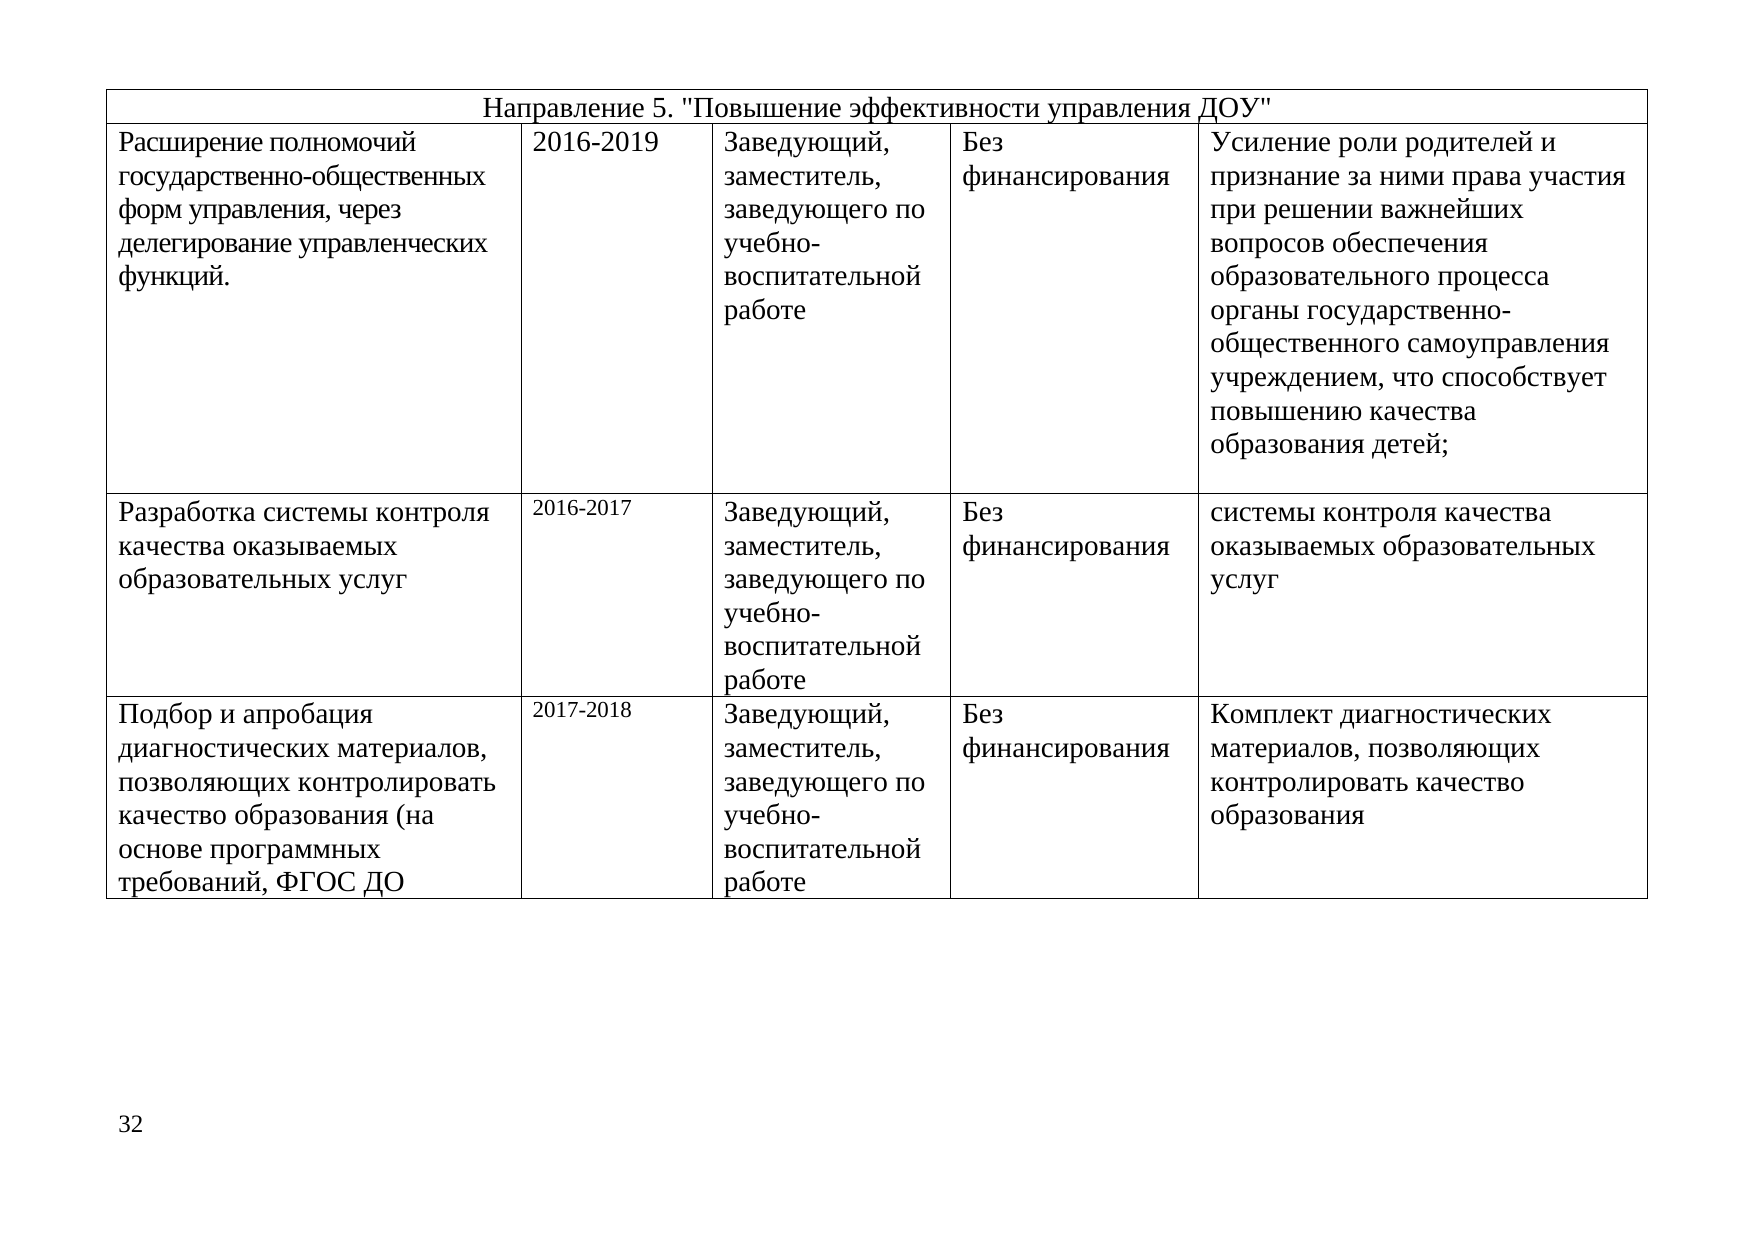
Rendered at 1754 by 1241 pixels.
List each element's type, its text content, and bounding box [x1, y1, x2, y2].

table_cell Без финансирования [951, 697, 1198, 898]
table_cell Без финансирования [951, 124, 1198, 493]
table_cell Заведующий, заместитель, заведующего по учебно-воспитательной работе [713, 697, 950, 898]
table_cell Расширение полномочий государственно-общественных форм управления, через делегирование управленческих функций. [107, 124, 521, 493]
table_cell Усиление роли родителей и признание за ними права участия при решении важнейших вопросов обеспечения образовательного процесса органы государственно- общественного самоуправления учреждением, что способствует повышению качества образования детей; [1199, 124, 1647, 493]
table_cell Направление 5. "Повышение эффективности управления ДОУ" [107, 90, 1647, 123]
table_cell 2017-2018 [522, 697, 712, 898]
table_cell системы контроля качества оказываемых образовательных услуг [1199, 494, 1647, 696]
table_cell 2016-2019 [522, 124, 712, 493]
table_cell Комплект диагностических материалов, позволяющих контролировать качество образования [1199, 697, 1647, 898]
table_cell Подбор и апробация диагностических материалов, позволяющих контролировать качество образования (на основе программных требований, ФГОС ДО [107, 697, 521, 898]
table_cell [713, 124, 950, 493]
table_cell 2016-2017 [522, 494, 712, 696]
table_cell Заведующий, заместитель, заведующего по учебно-воспитательной работе [713, 494, 950, 696]
table_cell Разработка системы контроля качества оказываемых образовательных услуг [107, 494, 521, 696]
table_cell Без финансирования [951, 494, 1198, 696]
